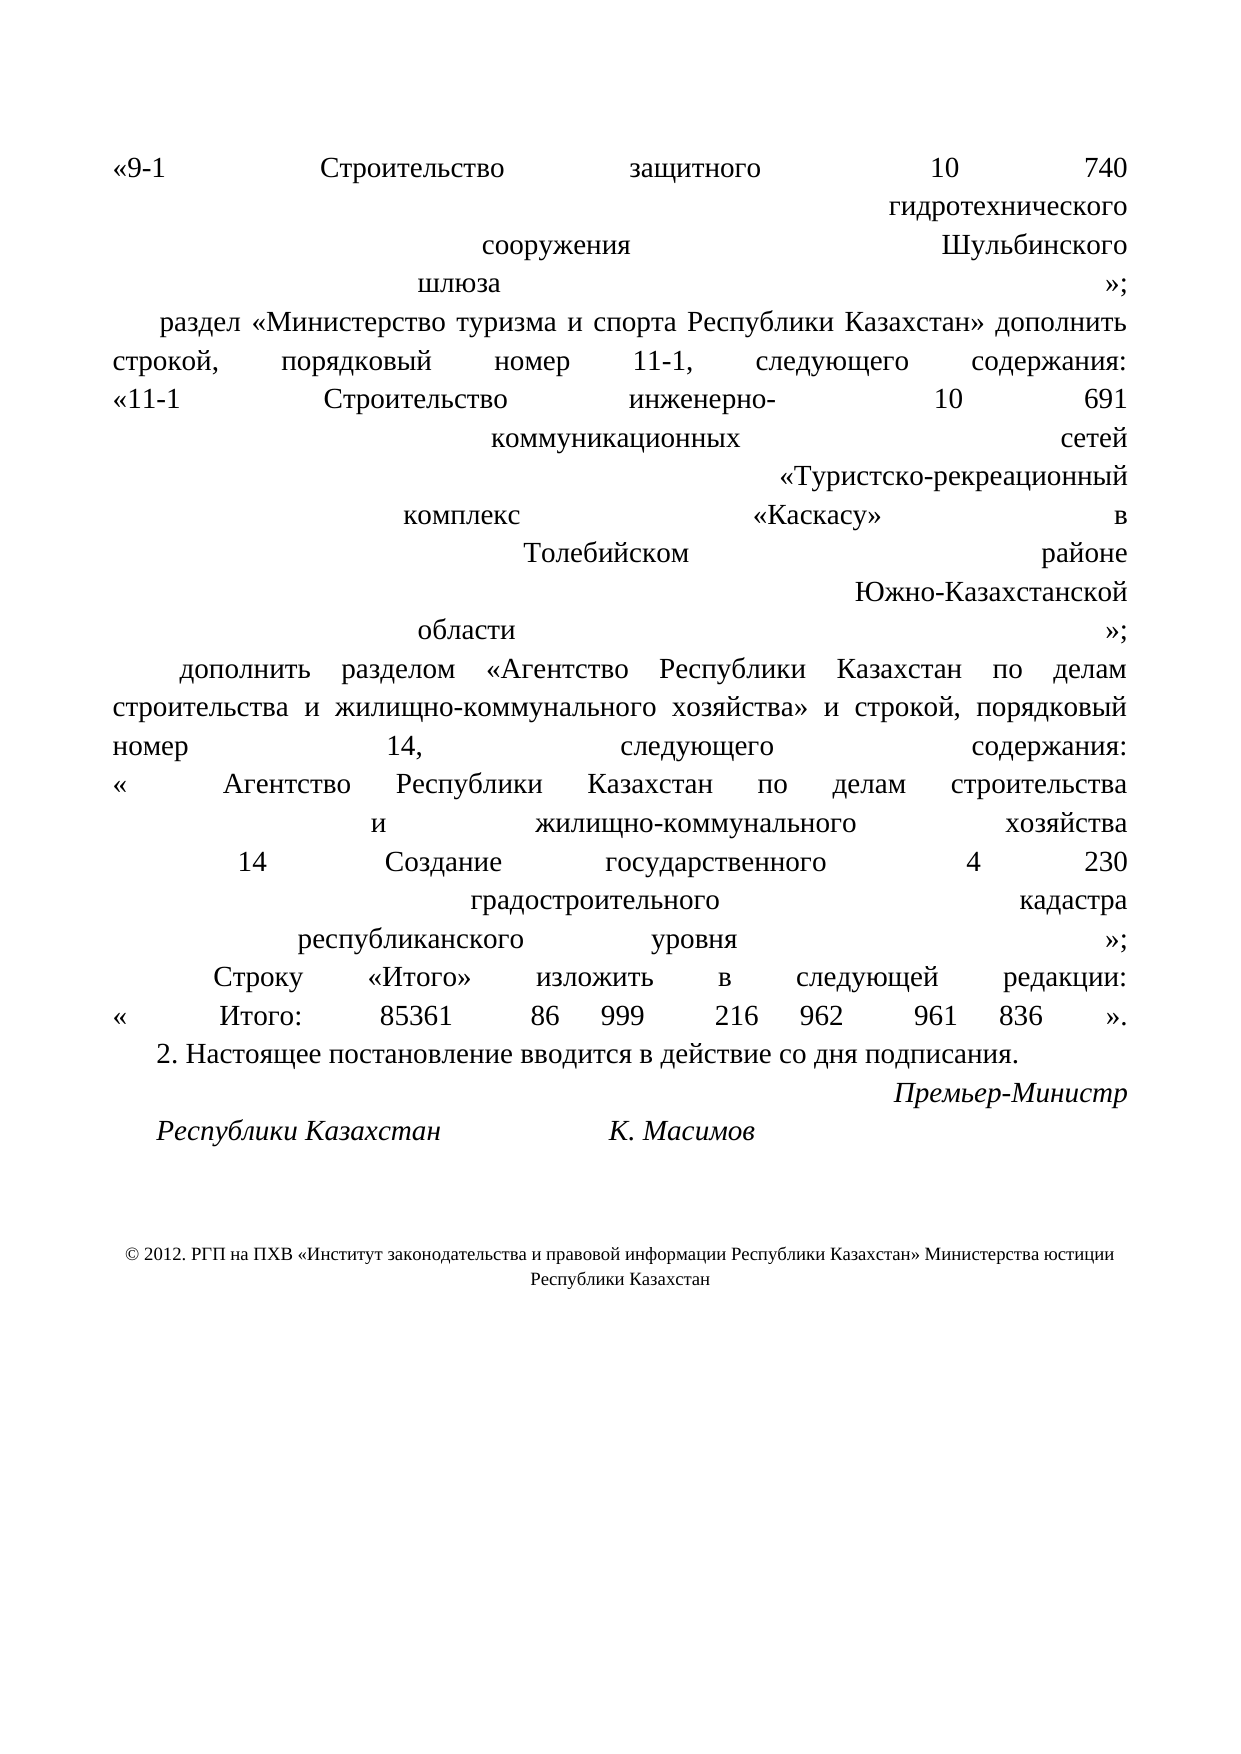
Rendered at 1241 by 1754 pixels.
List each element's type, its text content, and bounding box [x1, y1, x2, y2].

text Премьер-Министр Республики Казахстан К. Масимов [112, 1075, 1128, 1147]
text © 2012. РГП на ПХВ «Институт законодательства и правовой информации Республики Казахстан» Министерства юстиции Республики Казахстан [112, 1243, 1128, 1289]
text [112, 150, 1128, 1070]
